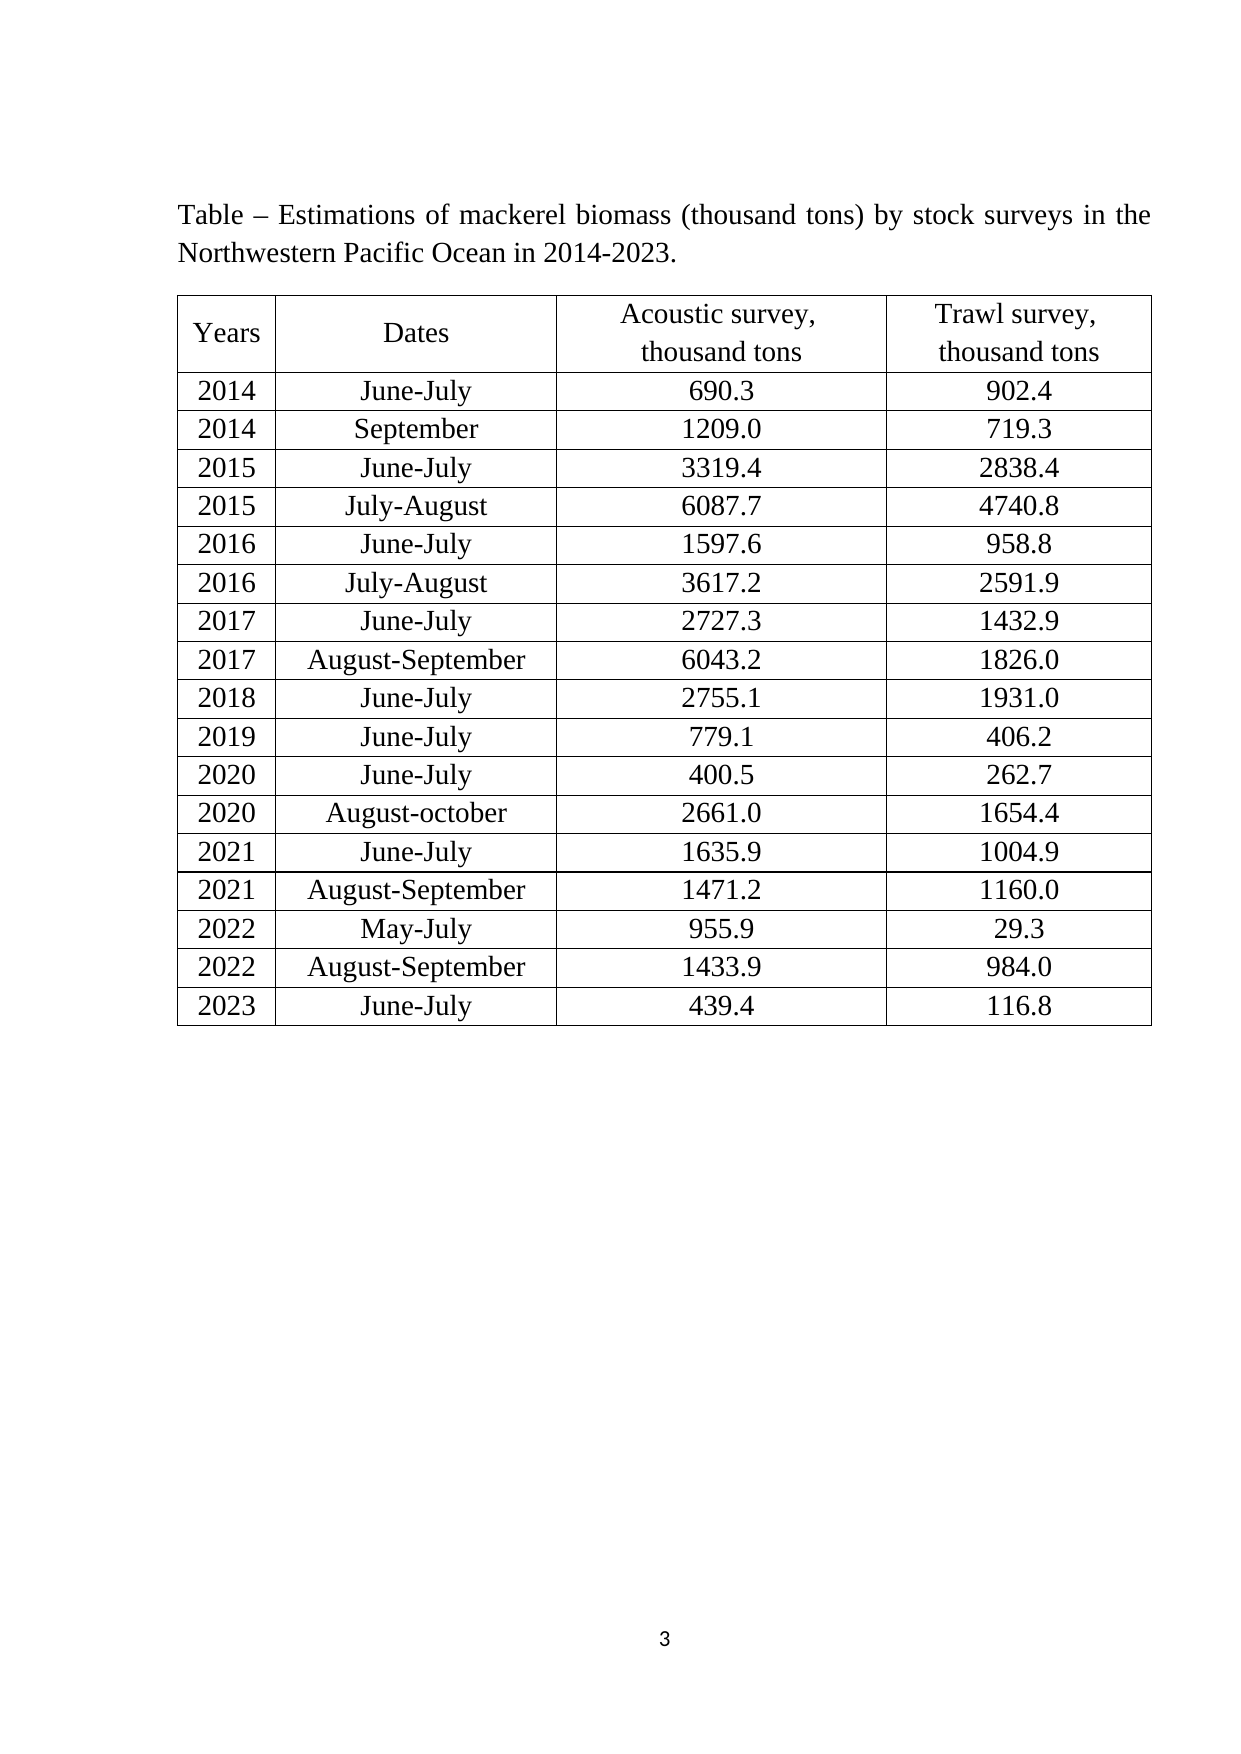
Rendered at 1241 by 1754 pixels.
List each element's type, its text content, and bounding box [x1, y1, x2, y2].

table_cell 406.2 [887, 719, 1151, 756]
table_header Years [178, 296, 275, 372]
table_header Trawl survey, thousand tons [887, 296, 1151, 372]
table_cell 2019 [178, 719, 275, 756]
table_cell 1635.9 [557, 834, 886, 871]
table_cell 958.8 [887, 527, 1151, 564]
table_cell 1209.0 [557, 411, 886, 449]
table_cell August-September [276, 873, 556, 910]
table_cell August-September [276, 949, 556, 987]
table_cell 1826.0 [887, 642, 1151, 679]
table_cell 2022 [178, 911, 275, 948]
table_cell 262.7 [887, 757, 1151, 794]
table_cell June-July [276, 373, 556, 410]
table_cell June-July [276, 757, 556, 794]
table_cell September [276, 411, 556, 449]
table_cell 1432.9 [887, 604, 1151, 641]
table_cell June-July [276, 527, 556, 564]
table_cell July-August [276, 488, 556, 526]
table_cell June-July [276, 719, 556, 756]
table_cell 2014 [178, 373, 275, 410]
table_cell May-July [276, 911, 556, 948]
table_cell 1931.0 [887, 680, 1151, 718]
table_header Dates [276, 296, 556, 372]
table_cell 690.3 [557, 373, 886, 410]
table_cell 3319.4 [557, 450, 886, 487]
table_cell June-July [276, 604, 556, 641]
table_cell 400.5 [557, 757, 886, 794]
table_cell 1597.6 [557, 527, 886, 564]
table_cell 116.8 [887, 988, 1151, 1025]
table_cell 719.3 [887, 411, 1151, 449]
table_header Acoustic survey, thousand tons [557, 296, 886, 372]
table_cell 2016 [178, 527, 275, 564]
table_cell 2018 [178, 680, 275, 718]
table_cell June-July [276, 680, 556, 718]
table_cell August-September [276, 642, 556, 679]
table_cell 779.1 [557, 719, 886, 756]
table_cell July-August [276, 565, 556, 602]
text Table – Estimations of mackerel biomass (thousand tons) by stock surveys in the Northwestern Pacific Ocean in 2014-2023. [177, 197, 1152, 269]
table_cell 6043.2 [557, 642, 886, 679]
table_cell 439.4 [557, 988, 886, 1025]
table_cell 4740.8 [887, 488, 1151, 526]
table_cell 1433.9 [557, 949, 886, 987]
table_cell 2017 [178, 642, 275, 679]
table_cell 1471.2 [557, 873, 886, 910]
table_cell 2838.4 [887, 450, 1151, 487]
table_cell June-July [276, 834, 556, 871]
table_cell 2014 [178, 411, 275, 449]
table_cell 2021 [178, 834, 275, 871]
table_cell 2017 [178, 604, 275, 641]
table_cell 2020 [178, 757, 275, 794]
table_cell 902.4 [887, 373, 1151, 410]
table_cell 2021 [178, 873, 275, 910]
table_cell 29.3 [887, 911, 1151, 948]
table_cell August-october [276, 796, 556, 833]
table_cell 2755.1 [557, 680, 886, 718]
table_cell 2015 [178, 488, 275, 526]
table_cell 1160.0 [887, 873, 1151, 910]
table_cell 984.0 [887, 949, 1151, 987]
table_cell 2020 [178, 796, 275, 833]
table_cell 2727.3 [557, 604, 886, 641]
table_cell 2591.9 [887, 565, 1151, 602]
table_cell 2023 [178, 988, 275, 1025]
table_cell 3617.2 [557, 565, 886, 602]
table_cell 6087.7 [557, 488, 886, 526]
table_cell 1654.4 [887, 796, 1151, 833]
table_cell 2016 [178, 565, 275, 602]
table_cell 2661.0 [557, 796, 886, 833]
table_cell 1004.9 [887, 834, 1151, 871]
table_cell 2022 [178, 949, 275, 987]
table_cell June-July [276, 988, 556, 1025]
table_cell June-July [276, 450, 556, 487]
table_cell 2015 [178, 450, 275, 487]
table_cell 955.9 [557, 911, 886, 948]
